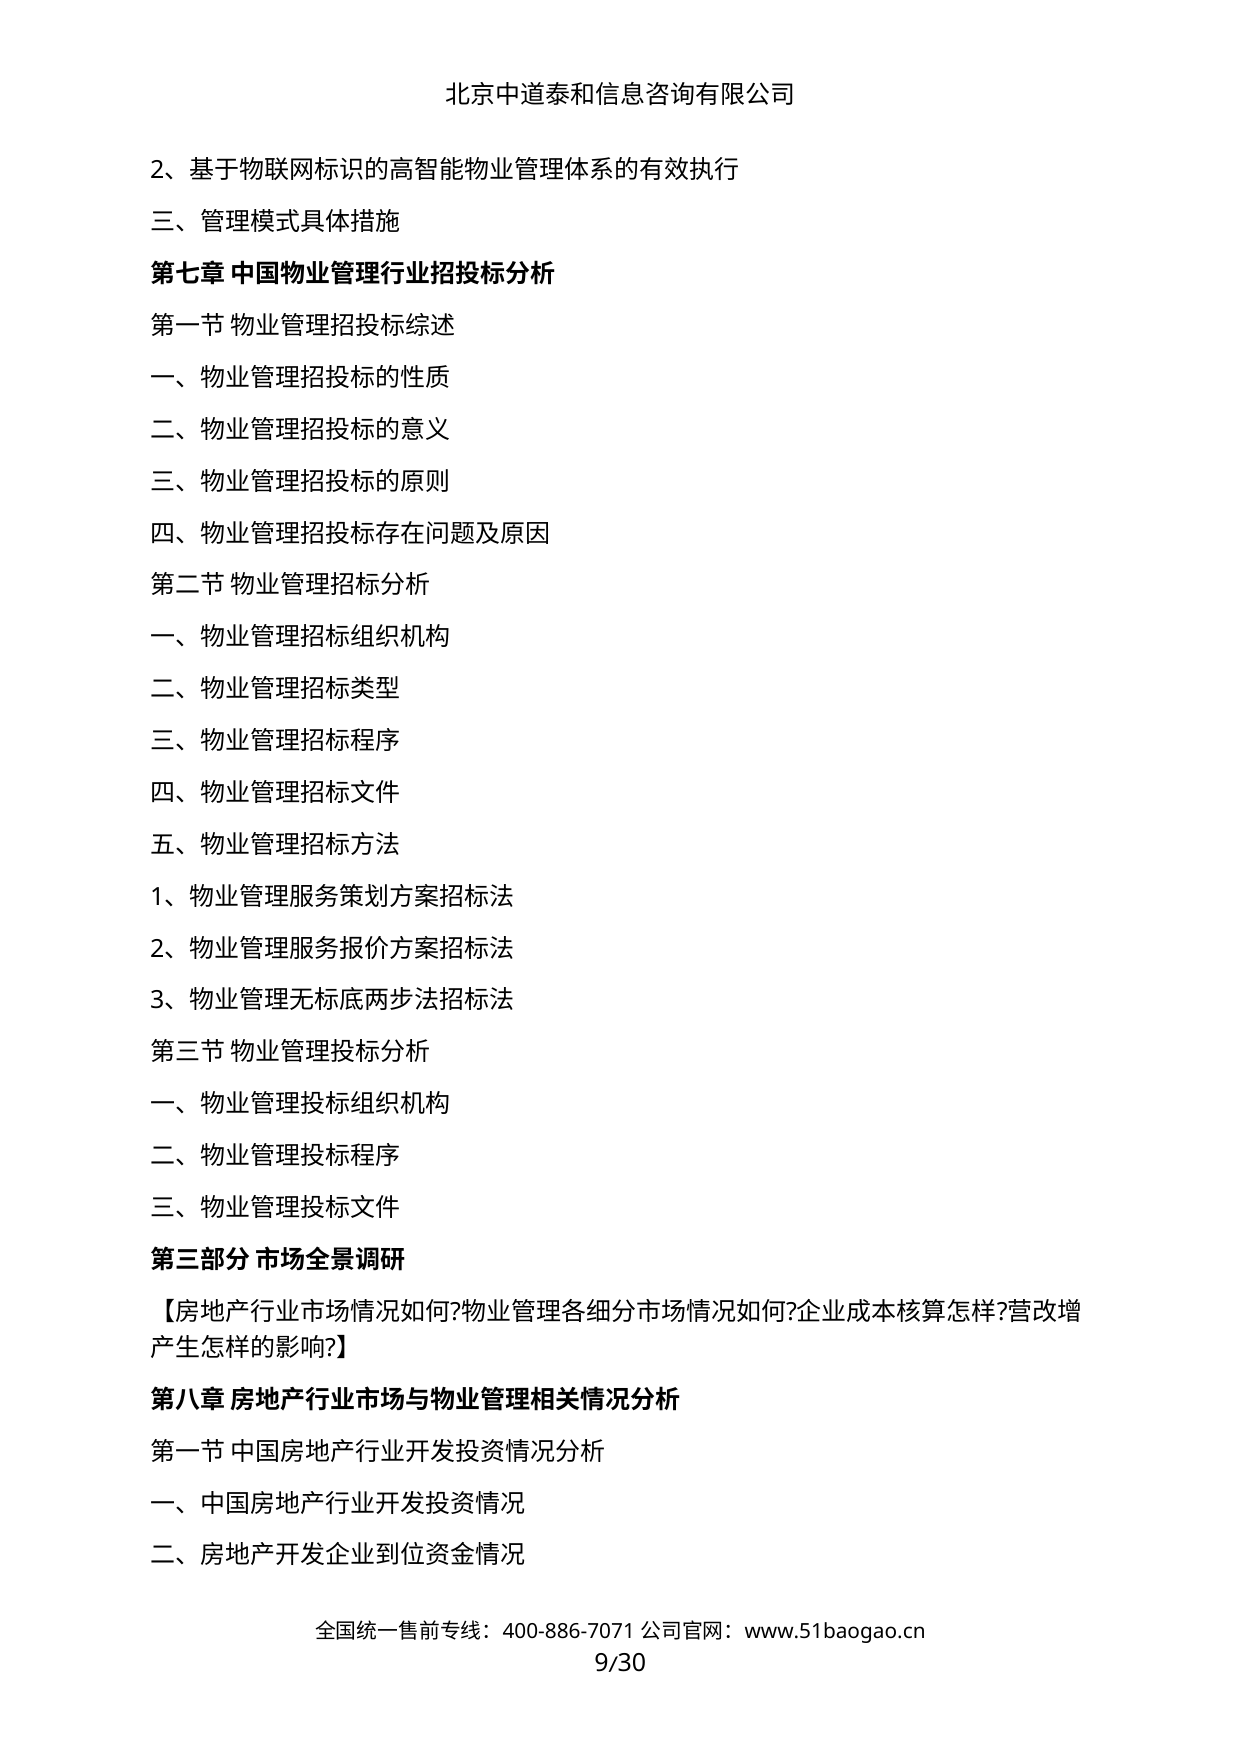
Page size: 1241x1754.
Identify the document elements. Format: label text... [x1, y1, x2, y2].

text 二、房地产开发企业到位资金情况 [150, 1535, 1090, 1571]
text 一、物业管理招标组织机构 [150, 617, 1090, 653]
text 一、中国房地产行业开发投资情况 [150, 1483, 1090, 1519]
text 二、物业管理投标程序 [150, 1136, 1090, 1172]
text 第一节 物业管理招投标综述 [150, 306, 1090, 342]
text 二、物业管理招标类型 [150, 669, 1090, 705]
text 四、物业管理招投标存在问题及原因 [150, 513, 1090, 549]
text 四、物业管理招标文件 [150, 772, 1090, 809]
text 三、物业管理招标程序 [150, 721, 1090, 757]
text 2、基于物联网标识的高智能物业管理体系的有效执行 [150, 150, 1090, 186]
text 二、物业管理招投标的意义 [150, 409, 1090, 446]
text 三、管理模式具体措施 [150, 202, 1090, 238]
text 第八章 房地产行业市场与物业管理相关情况分析 [150, 1379, 1090, 1416]
text 三、物业管理投标文件 [150, 1187, 1090, 1224]
text 【房地产行业市场情况如何?物业管理各细分市场情况如何?企业成本核算怎样?营改增产生怎样的影响?】 [150, 1291, 1090, 1364]
text 五、物业管理招标方法 [150, 824, 1090, 861]
text 第七章 中国物业管理行业招投标分析 [150, 254, 1090, 290]
text 第三节 物业管理投标分析 [150, 1032, 1090, 1068]
text 三、物业管理招投标的原则 [150, 461, 1090, 497]
text 3、物业管理无标底两步法招标法 [150, 980, 1090, 1016]
text 第一节 中国房地产行业开发投资情况分析 [150, 1431, 1090, 1467]
text 第二节 物业管理招标分析 [150, 565, 1090, 601]
text 2、物业管理服务报价方案招标法 [150, 928, 1090, 964]
text 1、物业管理服务策划方案招标法 [150, 876, 1090, 912]
text 一、物业管理招投标的性质 [150, 357, 1090, 394]
text 第三部分 市场全景调研 [150, 1239, 1090, 1276]
text 一、物业管理投标组织机构 [150, 1084, 1090, 1120]
